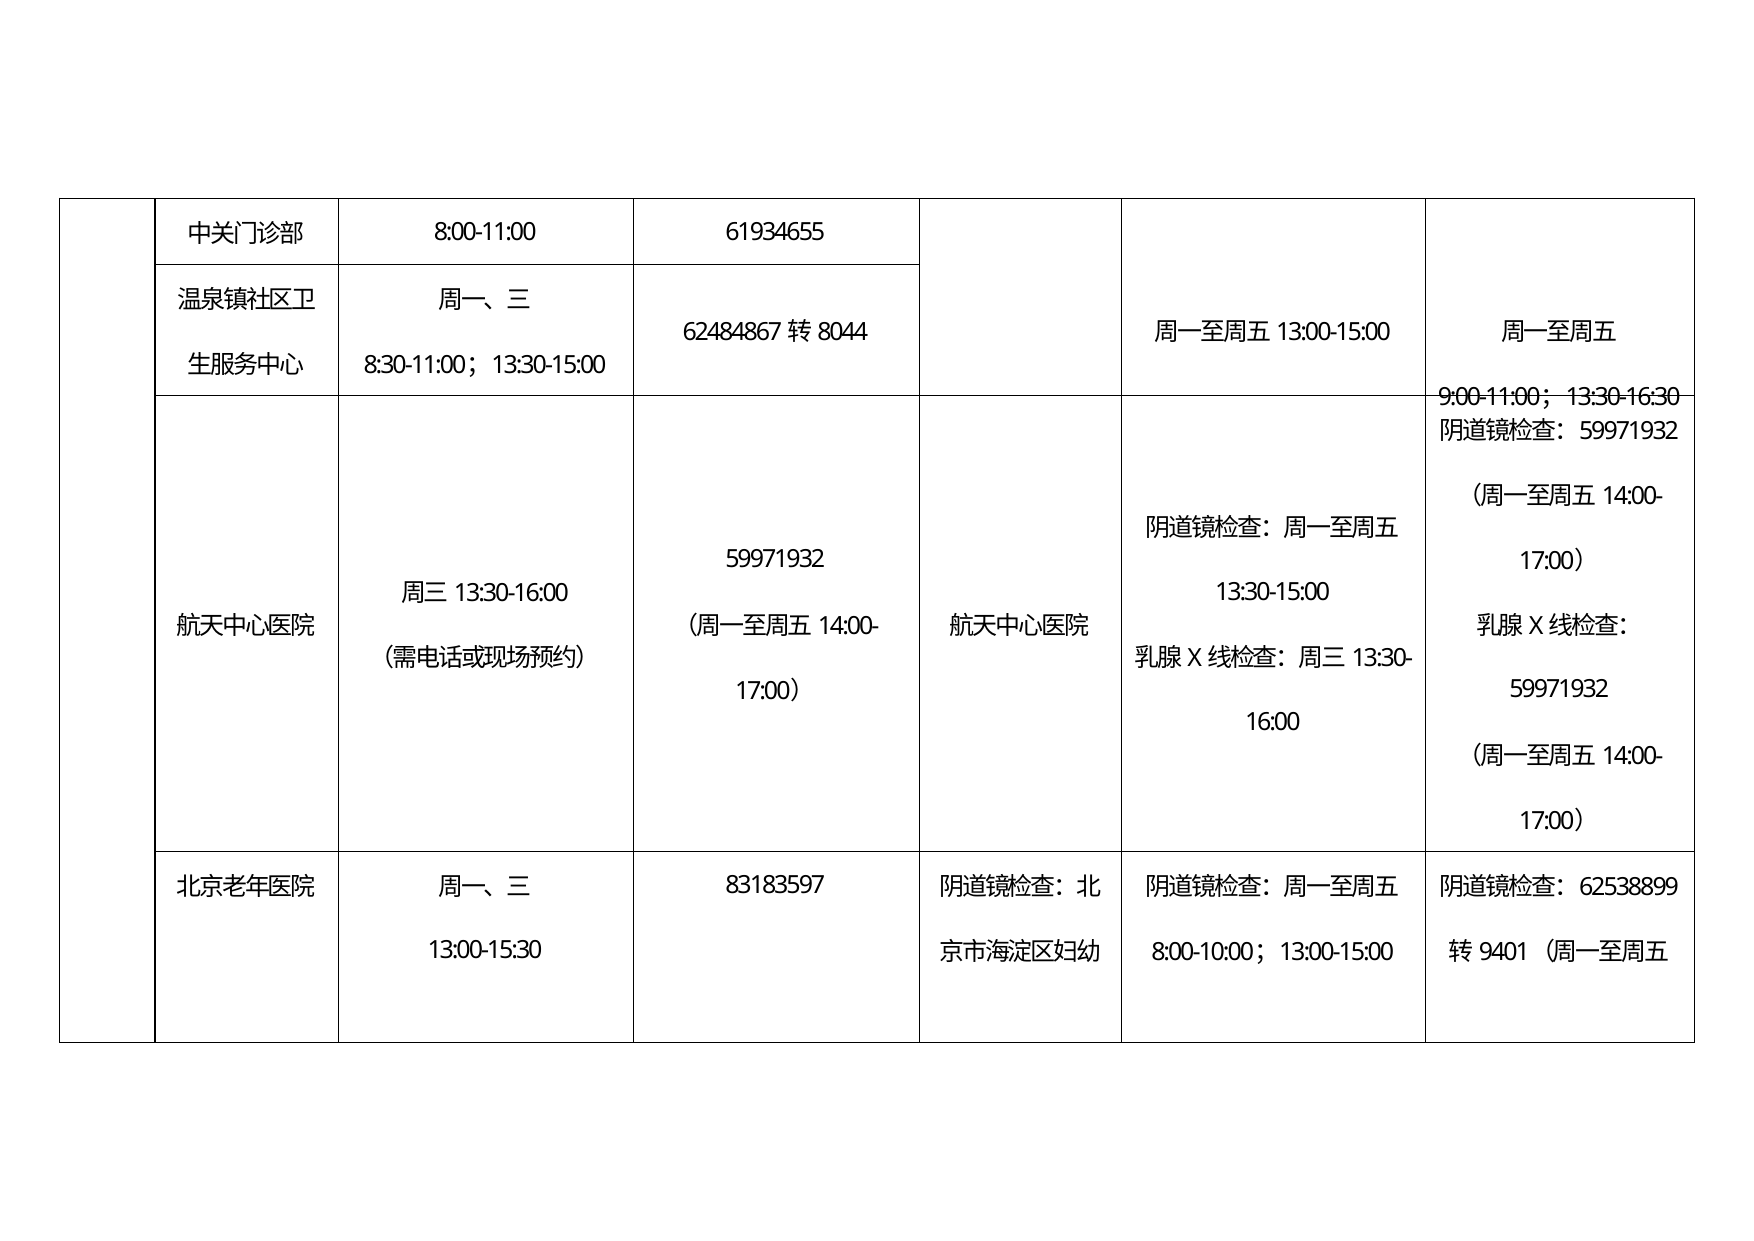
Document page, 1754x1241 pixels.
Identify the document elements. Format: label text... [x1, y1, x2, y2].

table_cell 北京老年医院 [156, 852, 338, 1042]
table_cell 61934821 61934655 [634, 199, 919, 264]
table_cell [920, 852, 1121, 1042]
table_cell 航天中心医院 [156, 396, 338, 851]
table_cell 周一、三 13:00-15:30 [339, 852, 633, 1042]
table_cell 航天中心医院 [920, 396, 1121, 851]
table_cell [1426, 852, 1694, 1042]
table_cell 周二、五 8:00-11:00 [339, 199, 633, 264]
table_cell 59971932 （周一至周五14:00-17:00） [634, 396, 919, 851]
table_cell 阴道镜检查：周一至周五13:30-15:00 乳腺X线检查：周三13:30-16:00 [1122, 396, 1425, 851]
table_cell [1122, 852, 1425, 1042]
table_cell 阴道镜检查：59971932 （周一至周五14:00-17:00） 乳腺X线检查： 59971932 （周一至周五14:00-17:00） [1426, 396, 1694, 851]
table_cell 北京爱康国宾中关门诊部 [156, 199, 338, 264]
table_cell 温泉镇社区卫生服务中心 [156, 265, 338, 395]
table_cell 62484867转8044 [634, 265, 919, 395]
table_cell 83183597 [634, 852, 919, 1042]
table_cell 周三13:30-16:00 （需电话或现场预约） [339, 396, 633, 851]
table_cell 周一、三 8:30-11:00；13:30-15:00 [339, 265, 633, 395]
